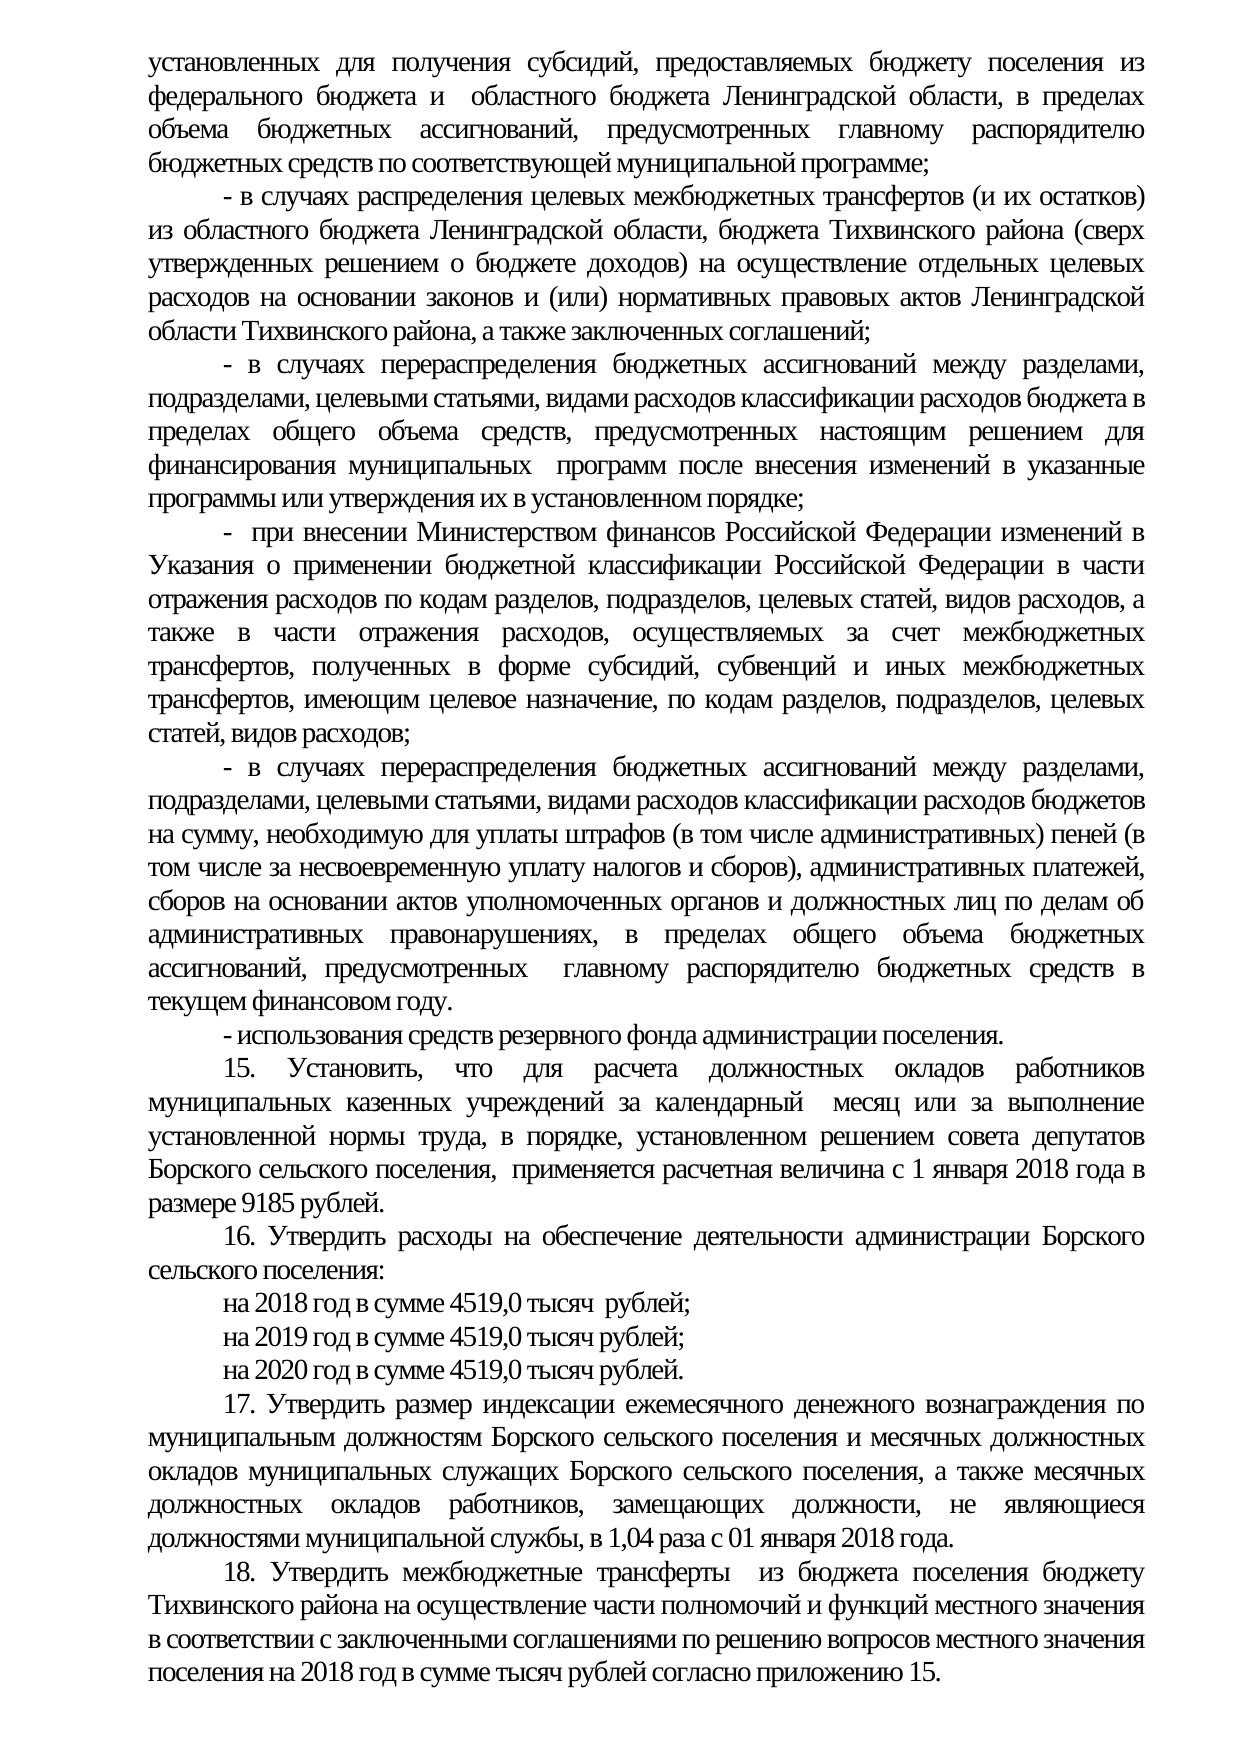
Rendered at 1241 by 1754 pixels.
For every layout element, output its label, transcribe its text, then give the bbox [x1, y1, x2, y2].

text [148, 44, 1146, 178]
text 17. Утвердить размер индексации ежемесячного денежного вознаграждения по муниципальным должностям Борского сельского поселения и месячных должностных окладов муниципальных служащих Борского сельского поселения, а также месячных должностных окладов работников, замещающих должности, не являющиеся должностями муниципальной службы, в 1,04 раза с 01 января 2018 года. [148, 1386, 1146, 1554]
text - в случаях перераспределения бюджетных ассигнований между разделами, подразделами, целевыми статьями, видами расходов классификации расходов бюджета в пределах общего объема средств, предусмотренных настоящим решением для финансирования муниципальных программ после внесения изменений в указанные программы или утверждения их в установленном порядке; [148, 346, 1146, 514]
text на 2020 год в сумме 4519,0 тысяч рублей. [148, 1352, 1146, 1386]
text - при внесении Министерством финансов Российской Федерации изменений в Указания о применении бюджетной классификации Российской Федерации в части отражения расходов по кодам разделов, подразделов, целевых статей, видов расходов, а также в части отражения расходов, осуществляемых за счет межбюджетных трансфертов, полученных в форме субсидий, субвенций и иных межбюджетных трансфертов, имеющим целевое назначение, по кодам разделов, подразделов, целевых статей, видов расходов; [148, 514, 1146, 749]
text - в случаях распределения целевых межбюджетных трансфертов (и их остатков) из областного бюджета Ленинградской области, бюджета Тихвинского района (сверх утвержденных решением о бюджете доходов) на осуществление отдельных целевых расходов на основании законов и (или) нормативных правовых актов Ленинградской области Тихвинского района, а также заключенных соглашений; [148, 178, 1146, 346]
text - в случаях перераспределения бюджетных ассигнований между разделами, подразделами, целевыми статьями, видами расходов классификации расходов бюджетов на сумму, необходимую для уплаты штрафов (в том числе административных) пеней (в том числе за несвоевременную уплату налогов и сборов), административных платежей, сборов на основании актов уполномоченных органов и должностных лиц по делам об административных правонарушениях, в пределах общего объема бюджетных ассигнований, предусмотренных главному распорядителю бюджетных средств в текущем финансовом году. [148, 749, 1146, 1017]
text на 2018 год в сумме 4519,0 тысяч рублей; [148, 1285, 1146, 1319]
text 18. Утвердить межбюджетные трансферты из бюджета поселения бюджету Тихвинского района на осуществление части полномочий и функций местного значения в соответствии с заключенными соглашениями по решению вопросов местного значения поселения на 2018 год в сумме тысяч рублей согласно приложению 15. [148, 1554, 1146, 1688]
text 16. Утвердить расходы на обеспечение деятельности администрации Борского сельского поселения: [148, 1218, 1146, 1285]
text 15. Установить, что для расчета должностных окладов работников муниципальных казенных учреждений за календарный месяц или за выполнение установленной нормы труда, в порядке, установленном решением совета депутатов Борского сельского поселения, применяется расчетная величина с 1 января 2018 года в размере 9185 рублей. [148, 1051, 1146, 1218]
text на 2019 год в сумме 4519,0 тысяч рублей; [148, 1319, 1146, 1352]
text - использования средств резервного фонда администрации поселения. [148, 1017, 1146, 1051]
